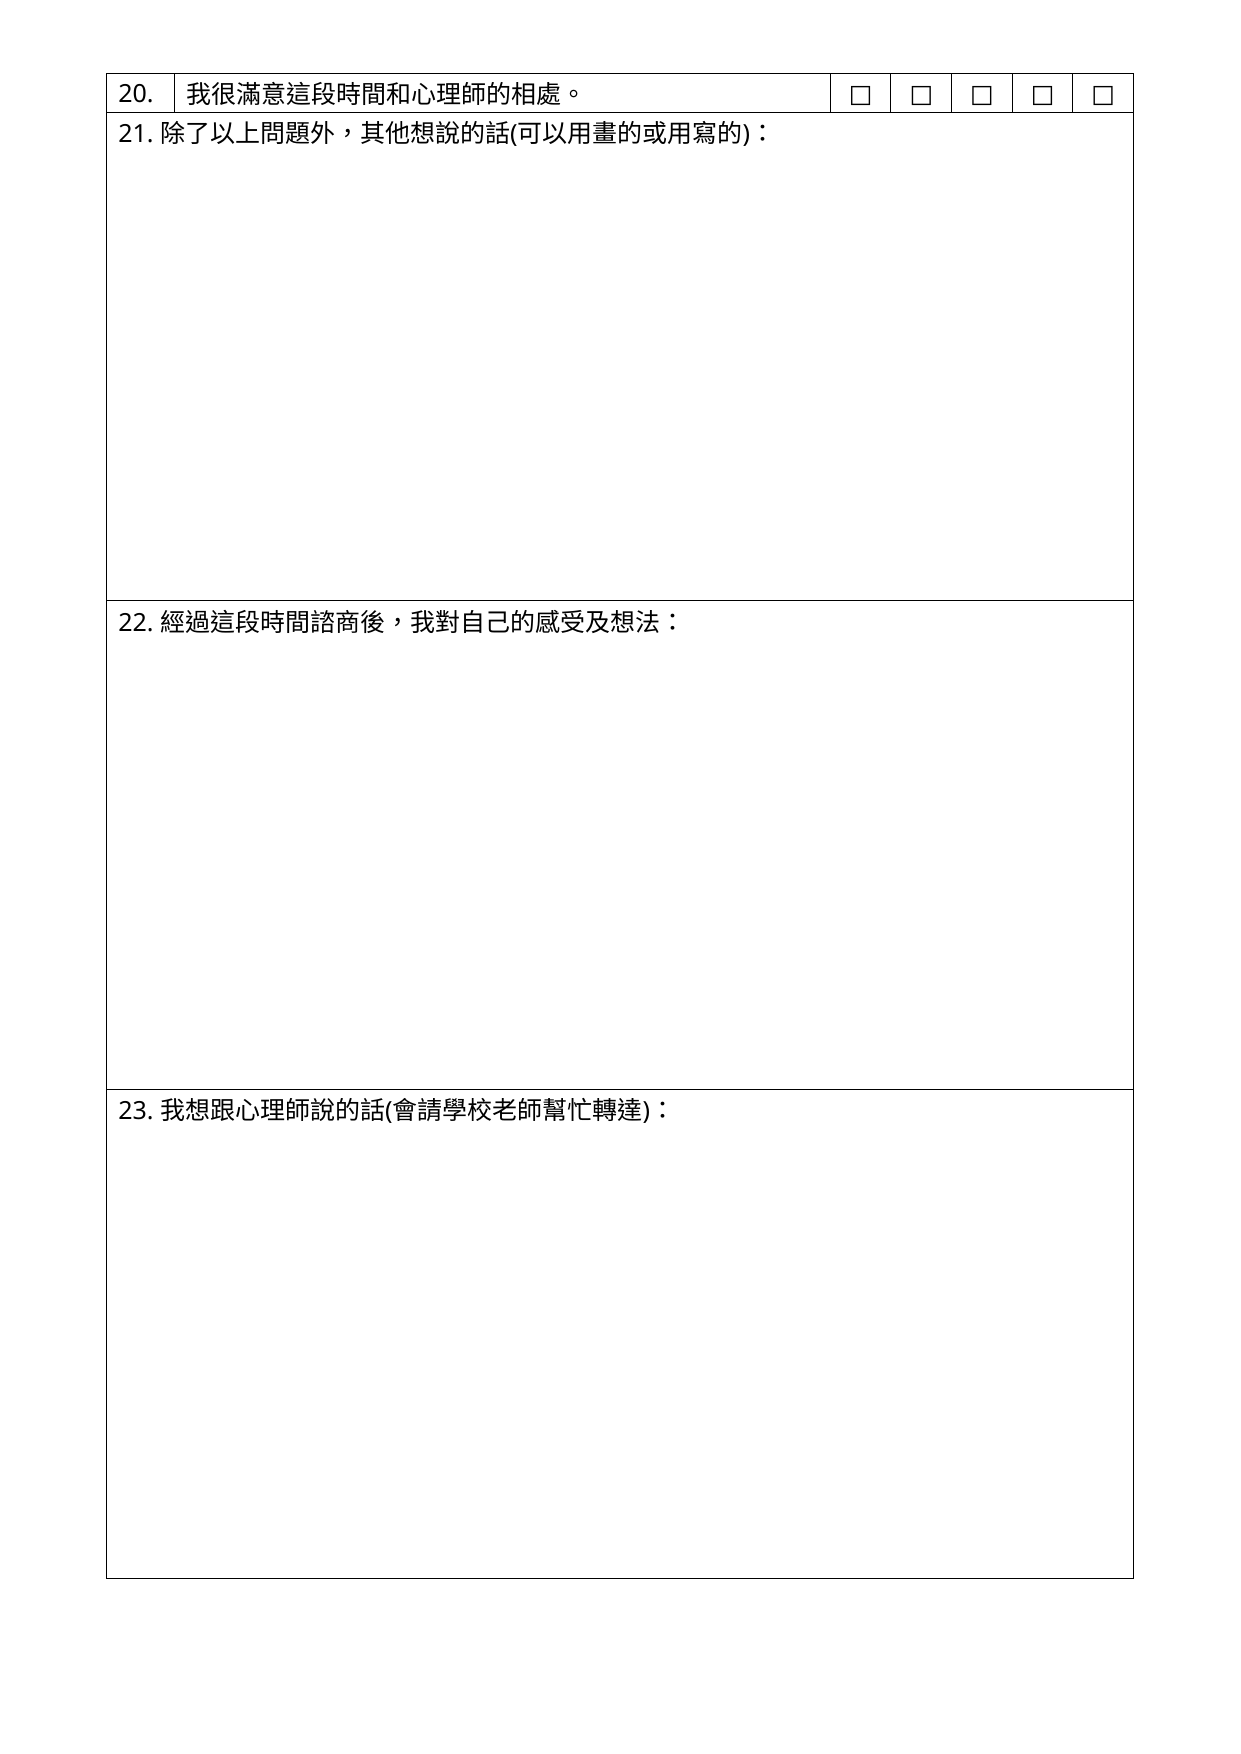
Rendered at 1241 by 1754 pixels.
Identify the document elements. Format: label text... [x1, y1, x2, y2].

table_cell 21. 除了以上問題外，其他想說的話(可以用畫的或用寫的)： [107, 113, 1133, 600]
table_cell □ [952, 74, 1012, 112]
table_cell □ [1073, 74, 1133, 112]
table_cell [107, 74, 174, 112]
table_cell 我很滿意這段時間和心理師的相處。 [175, 74, 830, 112]
table_cell 22. 經過這段時間諮商後，我對自己的感受及想法： [107, 601, 1133, 1089]
table_cell □ [831, 74, 890, 112]
table_cell 23. 我想跟心理師說的話(會請學校老師幫忙轉達)： [107, 1090, 1133, 1577]
table_cell □ [1013, 74, 1072, 112]
table_cell □ [891, 74, 951, 112]
